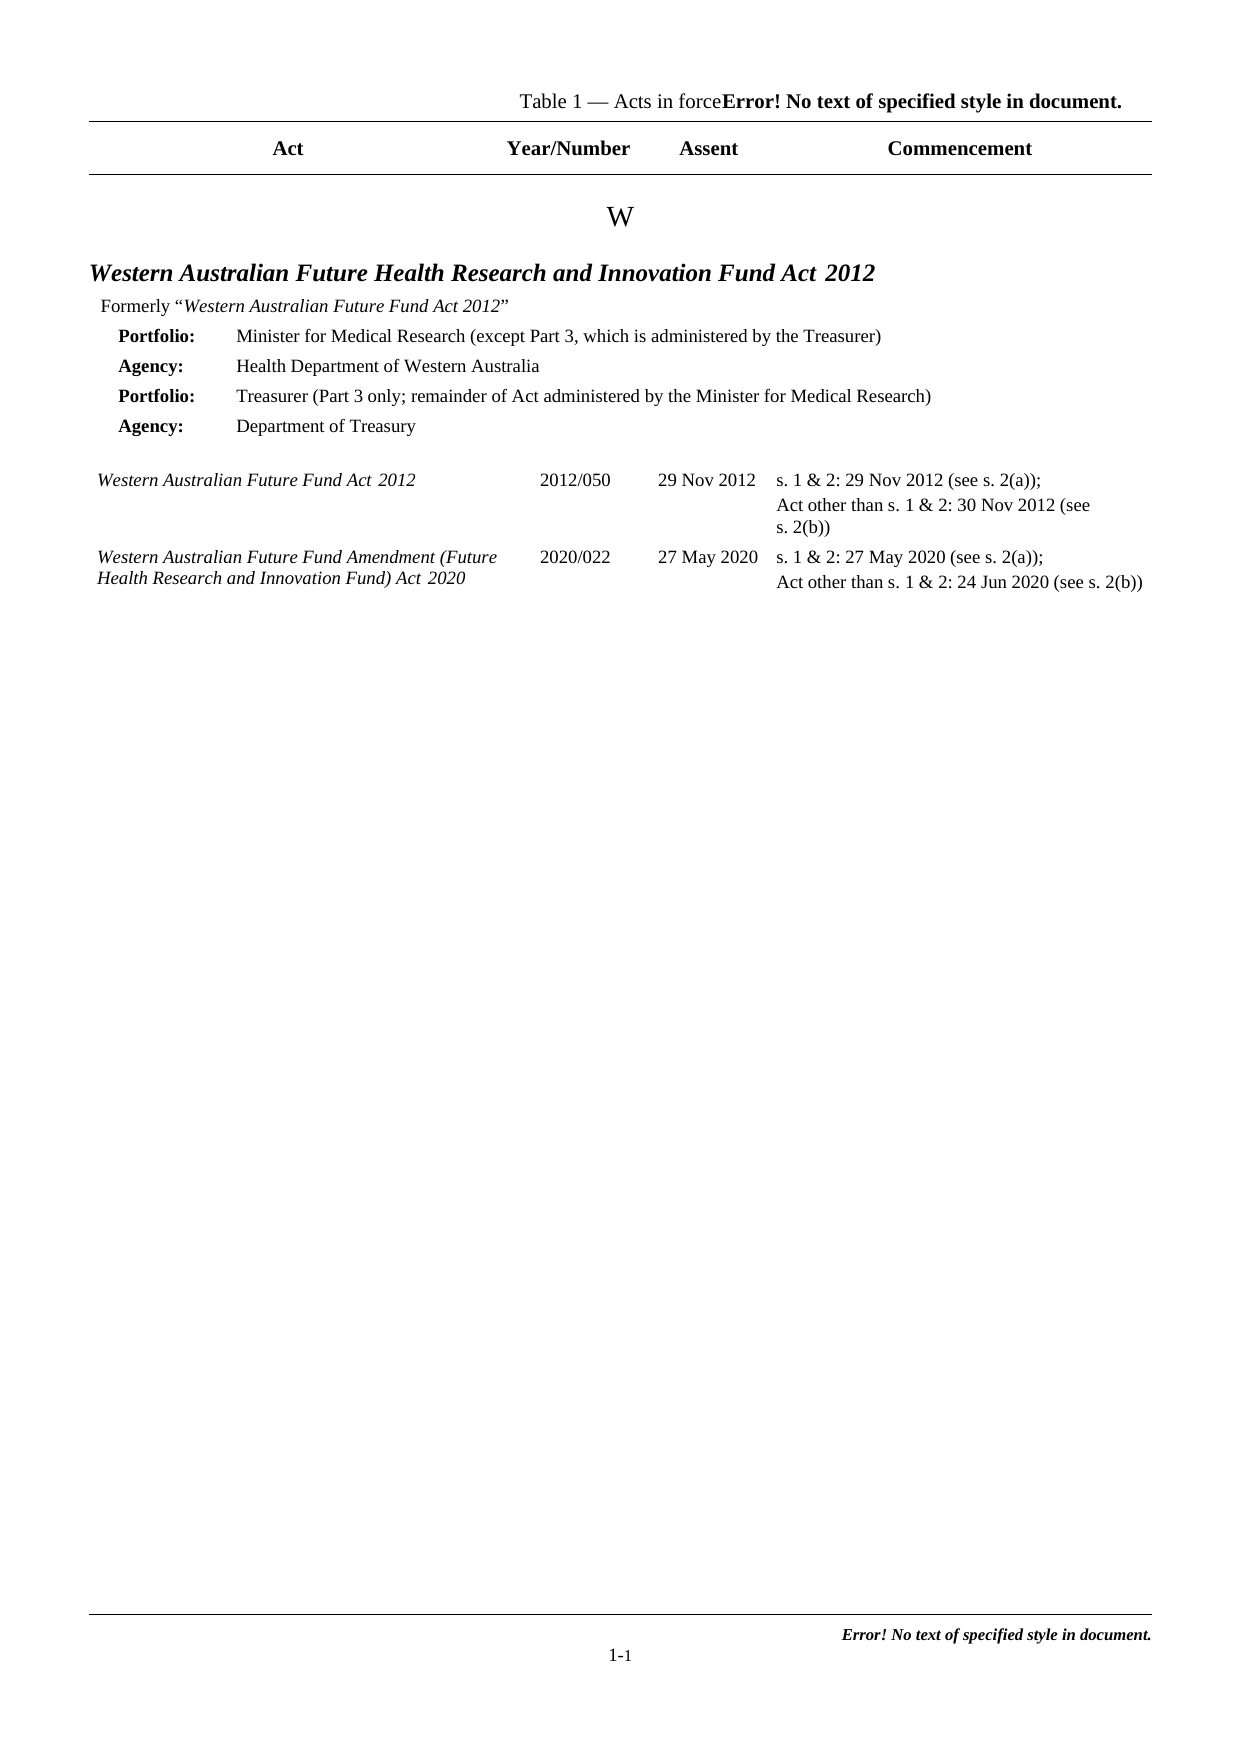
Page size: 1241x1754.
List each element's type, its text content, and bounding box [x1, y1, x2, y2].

table_cell Health Department of Western Australia [236, 351, 1122, 380]
table_cell Department of Treasury [236, 410, 1122, 440]
table_cell 27 May 2020 [650, 541, 768, 597]
table_cell Agency: [118, 351, 236, 380]
table_header s. 1 & 2: 29 Nov 2012 (see s. 2(a)); Act other than s. 1 & 2: 30 Nov 2012 (see s. 2(b)) [768, 464, 1152, 541]
table_cell s. 1 & 2: 27 May 2020 (see s. 2(a)); Act other than s. 1 & 2: 24 Jun 2020 (see s. 2(b)) [768, 541, 1152, 597]
table_header Minister for Medical Research (except Part 3, which is administered by the Treasurer) [236, 321, 1122, 351]
table_cell 2020/022 [531, 541, 649, 597]
table_header 2012/050 [531, 464, 649, 541]
table_cell Western Australian Future Fund Amendment (Future Health Research and Innovation Fund) Act 2020 [89, 541, 531, 597]
table_header Portfolio: [118, 321, 236, 351]
text Formerly “Western Australian Future Fund Act 2012” [100, 295, 1152, 316]
table_header Western Australian Future Fund Act 2012 [89, 464, 531, 541]
table_cell Agency: [118, 410, 236, 440]
table_cell Portfolio: [118, 380, 236, 410]
text W [89, 199, 1152, 233]
table_cell Treasurer (Part 3 only; remainder of Act administered by the Minister for Medical Research) [236, 380, 1122, 410]
text Western Australian Future Health Research and Innovation Fund Act 2012 [89, 258, 1152, 287]
table_header 29 Nov 2012 [650, 464, 768, 541]
